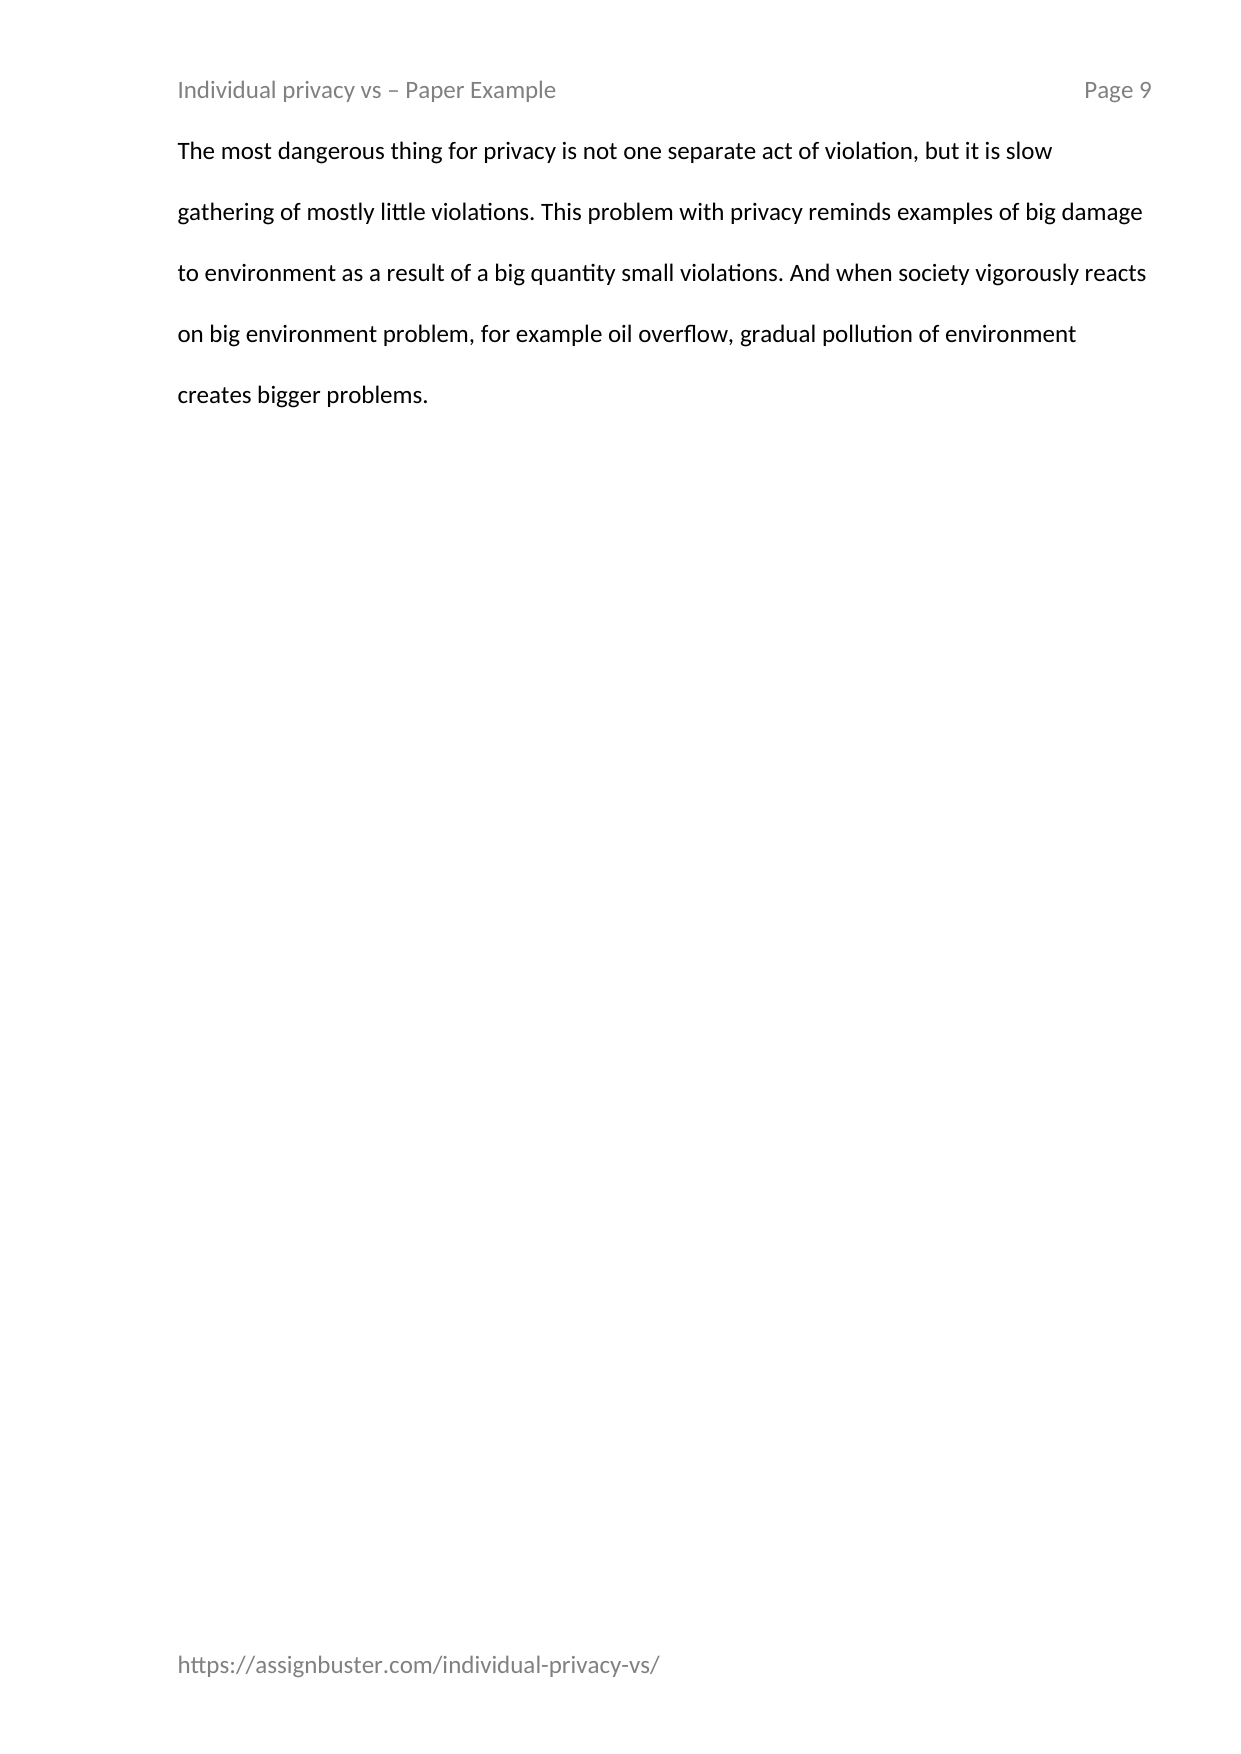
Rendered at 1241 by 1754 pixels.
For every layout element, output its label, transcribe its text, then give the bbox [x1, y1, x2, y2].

text The most dangerous thing for privacy is not one separate act of violation, but it is slow gathering of mostly little violations. This problem with privacy reminds examples of big damage to environment as a result of a big quantity small violations. And when society vigorously reacts on big environment problem, for example oil overflow, gradual pollution of environment creates bigger problems. [177, 135, 1152, 409]
